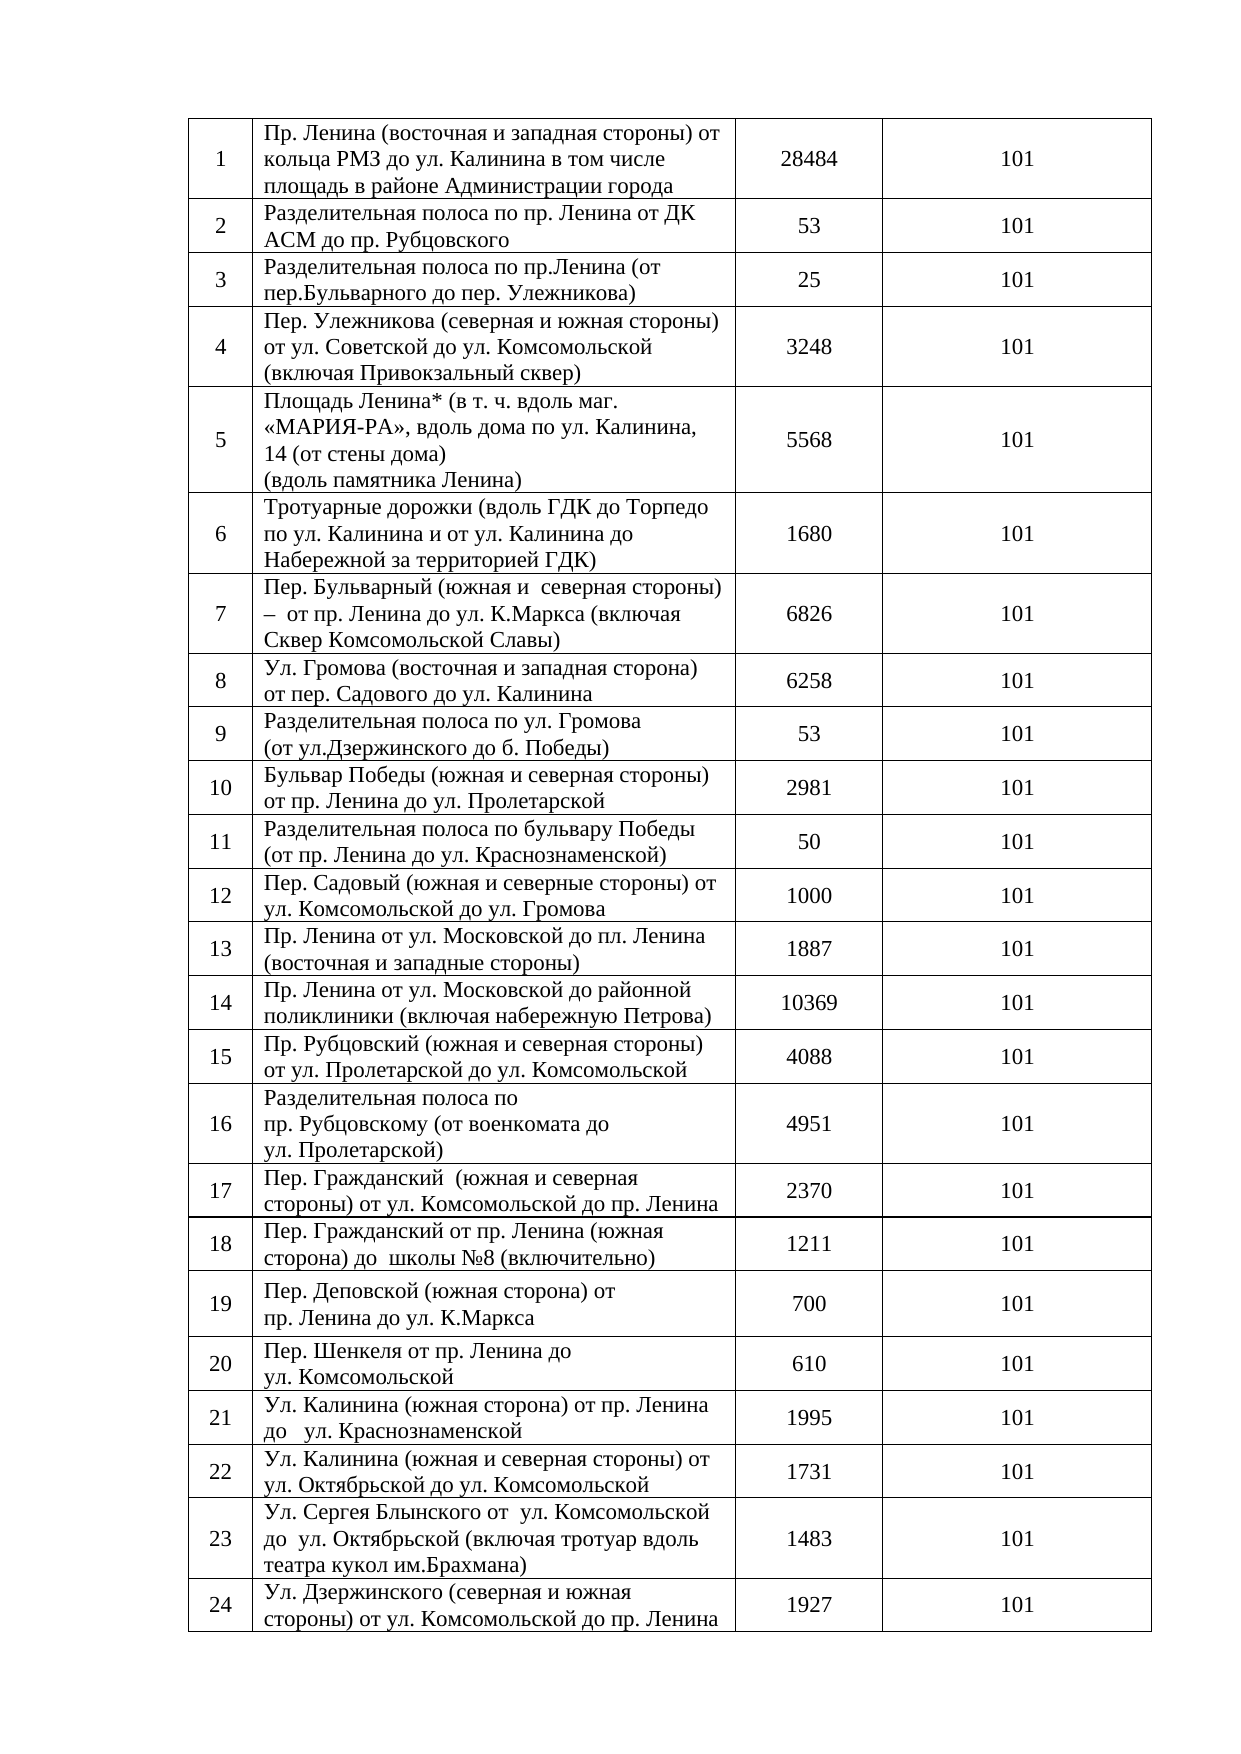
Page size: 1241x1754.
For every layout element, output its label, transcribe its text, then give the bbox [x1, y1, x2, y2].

table_cell 53 [736, 199, 882, 252]
table_cell 4088 [736, 1030, 882, 1082]
table_cell 101 [883, 922, 1151, 975]
table_cell 1483 [736, 1498, 882, 1577]
table_cell 8 [189, 654, 252, 706]
table_cell 21 [189, 1391, 252, 1443]
table_cell 18 [189, 1218, 252, 1270]
table_cell 15 [189, 1030, 252, 1082]
table_cell 22 [189, 1445, 252, 1497]
table_cell 610 [736, 1337, 882, 1390]
table_cell 1927 [736, 1579, 882, 1631]
table_cell Разделительная полоса по ул. Громова (от ул.Дзержинского до б. Победы) [253, 707, 735, 760]
table_cell 20 [189, 1337, 252, 1390]
table_cell Ул. Калинина (южная сторона) от пр. Ленина до ул. Краснознаменской [253, 1391, 735, 1443]
table_cell Ул. Дзержинского (северная и южная стороны) от ул. Комсомольской до пр. Ленина [253, 1579, 735, 1631]
table_cell 101 [883, 253, 1151, 306]
table_cell 101 [883, 493, 1151, 572]
table_cell 1211 [736, 1218, 882, 1270]
table_cell 10369 [736, 976, 882, 1029]
table_cell 50 [736, 815, 882, 867]
table_cell 4951 [736, 1084, 882, 1163]
table_cell Разделительная полоса по пр. Рубцовскому (от военкомата до ул. Пролетарской) [253, 1084, 735, 1163]
table_cell 23 [189, 1498, 252, 1577]
table_cell 19 [189, 1271, 252, 1336]
table_cell 101 [883, 976, 1151, 1029]
table_cell Пр. Ленина (восточная и западная стороны) от кольца РМЗ до ул. Калинина в том числе площадь в районе Администрации города [253, 119, 735, 198]
table_cell Пр. Рубцовский (южная и северная стороны) от ул. Пролетарской до ул. Комсомольской [253, 1030, 735, 1082]
table_cell Пер. Садовый (южная и северные стороны) от ул. Комсомольской до ул. Громова [253, 869, 735, 921]
table_cell Площадь Ленина* (в т. ч. вдоль маг. «МАРИЯ-РА», вдоль дома по ул. Калинина, 14 (от стены дома) (вдоль памятника Ленина) [253, 387, 735, 492]
table_cell 101 [883, 387, 1151, 492]
table_cell Ул. Калинина (южная и северная стороны) от ул. Октябрьской до ул. Комсомольской [253, 1445, 735, 1497]
table_cell 101 [883, 707, 1151, 760]
table_cell 1680 [736, 493, 882, 572]
table_cell Разделительная полоса по пр. Ленина от ДК АСМ до пр. Рубцовского [253, 199, 735, 252]
table_cell 101 [883, 761, 1151, 814]
table_cell 53 [736, 707, 882, 760]
table_cell 700 [736, 1271, 882, 1336]
table_cell Разделительная полоса по пр.Ленина (от пер.Бульварного до пер. Улежникова) [253, 253, 735, 306]
table_cell 101 [883, 1218, 1151, 1270]
table_cell 4 [189, 307, 252, 386]
table_cell Разделительная полоса по бульвару Победы (от пр. Ленина до ул. Краснознаменской) [253, 815, 735, 867]
table_cell 101 [883, 1271, 1151, 1336]
table_cell 6258 [736, 654, 882, 706]
table_cell 6826 [736, 574, 882, 652]
table_cell 1000 [736, 869, 882, 921]
table_cell 101 [883, 1084, 1151, 1163]
table_cell 3248 [736, 307, 882, 386]
table_cell 16 [189, 1084, 252, 1163]
table_cell Пер. Гражданский от пр. Ленина (южная сторона) до школы №8 (включительно) [253, 1218, 735, 1270]
table_cell 14 [189, 976, 252, 1029]
table_cell 17 [189, 1164, 252, 1216]
table_cell 28484 [736, 119, 882, 198]
table_cell 11 [189, 815, 252, 867]
table_cell 1731 [736, 1445, 882, 1497]
table_cell 1995 [736, 1391, 882, 1443]
table_cell 101 [883, 1337, 1151, 1390]
table_cell Бульвар Победы (южная и северная стороны) от пр. Ленина до ул. Пролетарской [253, 761, 735, 814]
table_cell 101 [883, 654, 1151, 706]
table_cell 10 [189, 761, 252, 814]
table_cell 5568 [736, 387, 882, 492]
table_cell 2981 [736, 761, 882, 814]
table_cell 101 [883, 1391, 1151, 1443]
table_cell Пер. Улежникова (северная и южная стороны) от ул. Советской до ул. Комсомольской (включая Привокзальный сквер) [253, 307, 735, 386]
table_cell 101 [883, 119, 1151, 198]
table_cell Пер. Гражданский (южная и северная стороны) от ул. Комсомольской до пр. Ленина [253, 1164, 735, 1216]
table_cell 101 [883, 199, 1151, 252]
table_cell 101 [883, 574, 1151, 652]
table_cell 101 [883, 1445, 1151, 1497]
table_cell 3 [189, 253, 252, 306]
table_cell 7 [189, 574, 252, 652]
table_cell 9 [189, 707, 252, 760]
table_cell 101 [883, 307, 1151, 386]
table_cell 25 [736, 253, 882, 306]
table_cell 101 [883, 1030, 1151, 1082]
table_cell 1 [189, 119, 252, 198]
table_cell 101 [883, 1498, 1151, 1577]
table_cell 2370 [736, 1164, 882, 1216]
table_cell Пер. Шенкеля от пр. Ленина до ул. Комсомольской [253, 1337, 735, 1390]
table_cell 24 [189, 1579, 252, 1631]
table_cell Пр. Ленина от ул. Московской до районной поликлиники (включая набережную Петрова) [253, 976, 735, 1029]
table_cell Пер. Бульварный (южная и северная стороны) – от пр. Ленина до ул. К.Маркса (включая Сквер Комсомольской Славы) [253, 574, 735, 652]
table_cell 5 [189, 387, 252, 492]
table_cell 101 [883, 815, 1151, 867]
table_cell 101 [883, 1164, 1151, 1216]
table_cell 13 [189, 922, 252, 975]
table_cell Ул. Громова (восточная и западная сторона) от пер. Садового до ул. Калинина [253, 654, 735, 706]
table_cell Тротуарные дорожки (вдоль ГДК до Торпедо по ул. Калинина и от ул. Калинина до Набережной за территорией ГДК) [253, 493, 735, 572]
table_cell Пер. Деповской (южная сторона) от пр. Ленина до ул. К.Маркса [253, 1271, 735, 1336]
table_cell 12 [189, 869, 252, 921]
table_cell 101 [883, 869, 1151, 921]
table_cell 2 [189, 199, 252, 252]
table_cell 101 [883, 1579, 1151, 1631]
table_cell 1887 [736, 922, 882, 975]
table_cell 6 [189, 493, 252, 572]
table_cell Ул. Сергея Блынского от ул. Комсомольской до ул. Октябрьской (включая тротуар вдоль театра кукол им.Брахмана) [253, 1498, 735, 1577]
table_cell Пр. Ленина от ул. Московской до пл. Ленина (восточная и западные стороны) [253, 922, 735, 975]
